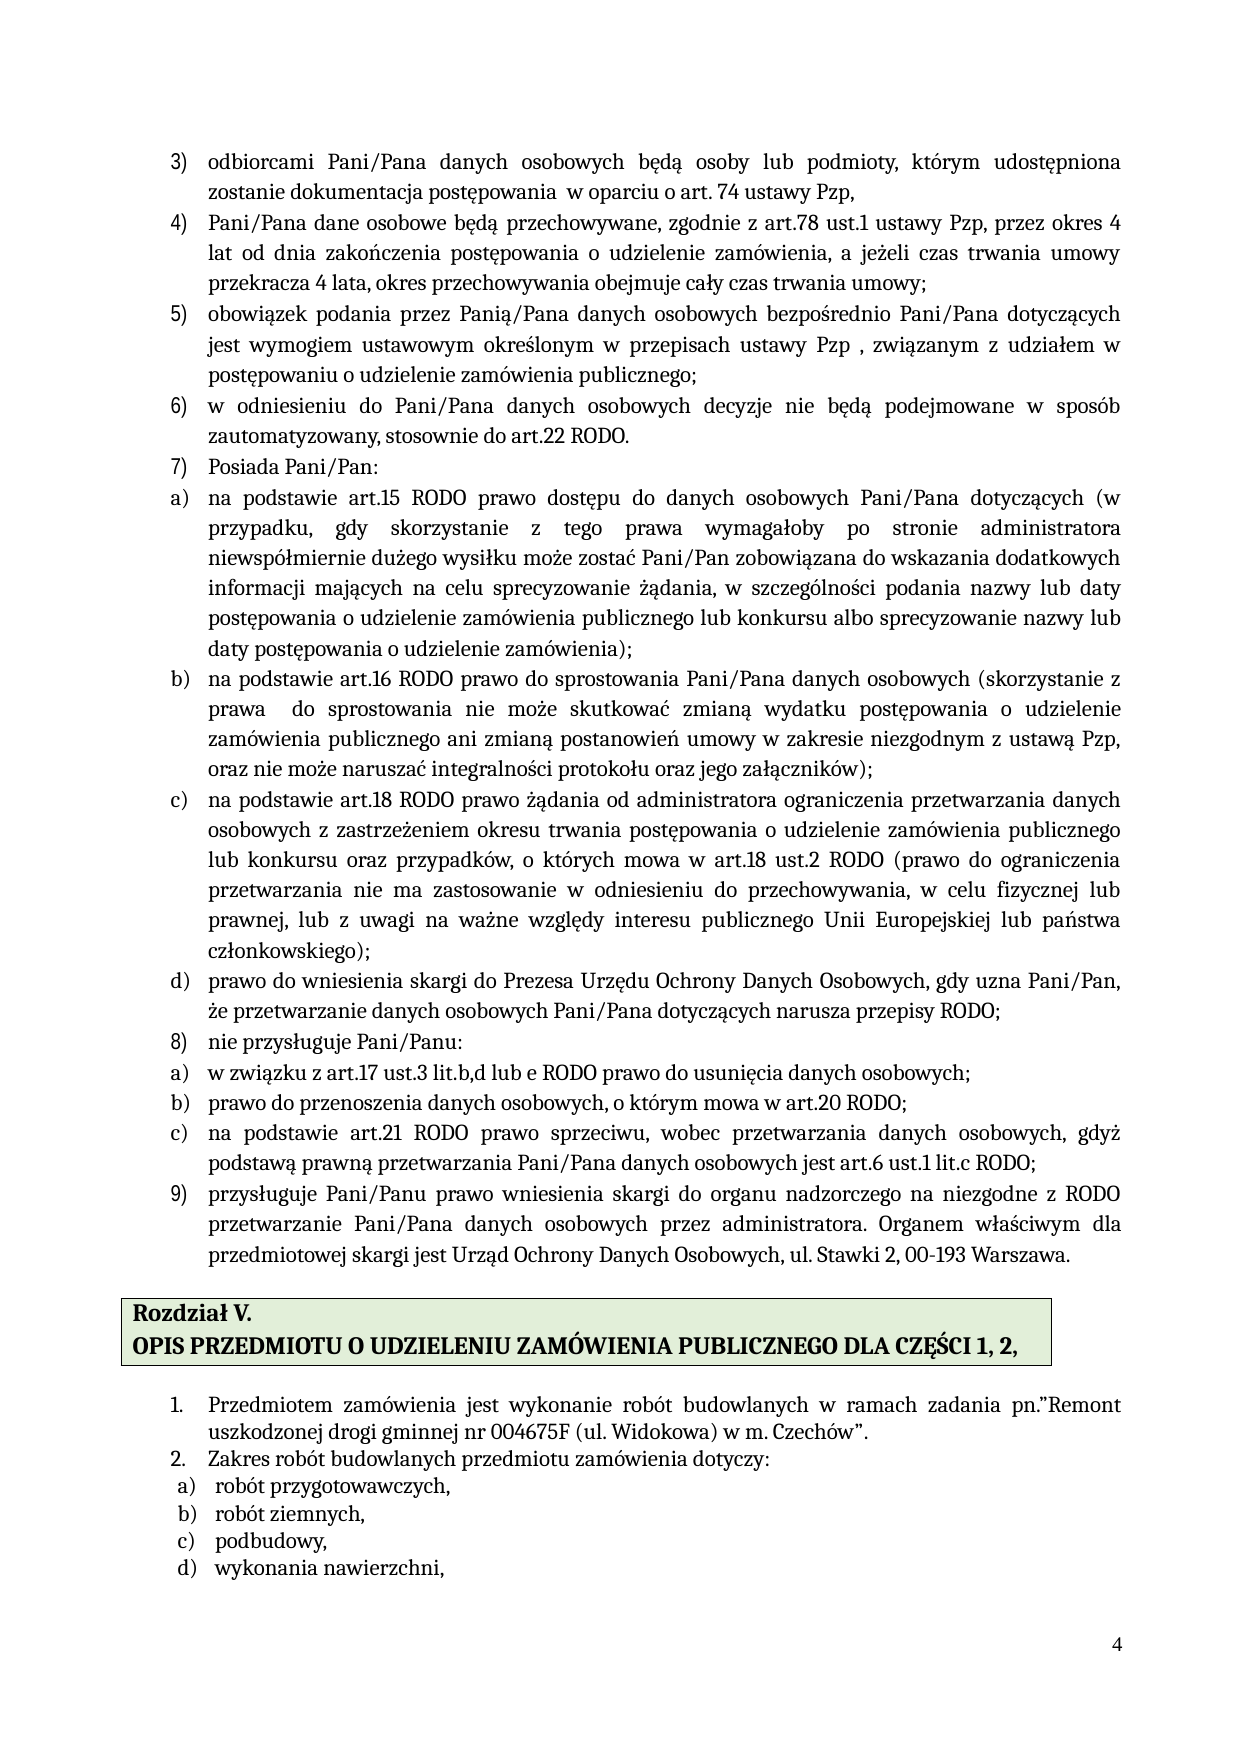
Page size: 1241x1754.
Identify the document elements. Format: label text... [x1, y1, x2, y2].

list prawo do przenoszenia danych osobowych, o którym mowa w art.20 RODO; [170, 1089, 1122, 1116]
list Posiada Pani/Pan: [170, 453, 1122, 480]
list przysługuje Pani/Panu prawo wniesienia skargi do organu nadzorczego na niezgodne z RODO przetwarzanie Pani/Pana danych osobowych przez administratora. Organem właściwym dla przedmiotowej skargi jest Urząd Ochrony Danych Osobowych, ul. Stawki 2, 00-193 Warszawa. [170, 1180, 1122, 1268]
list w odniesieniu do Pani/Pana danych osobowych decyzje nie będą podejmowane w sposób zautomatyzowany, stosownie do art.22 RODO. [170, 392, 1122, 449]
list w związku z art.17 ust.3 lit.b,d lub e RODO prawo do usunięcia danych osobowych; [170, 1059, 1122, 1086]
table_header Rozdział V. OPIS PRZEDMIOTU O UDZIELENIU ZAMÓWIENIA PUBLICZNEGO DLA CZĘŚCI 1, 2, [122, 1299, 1051, 1365]
list prawo do wniesienia skargi do Prezesa Urzędu Ochrony Danych Osobowych, gdy uzna Pani/Pan, że przetwarzanie danych osobowych Pani/Pana dotyczących narusza przepisy RODO; [170, 968, 1122, 1024]
list obowiązek podania przez Panią/Pana danych osobowych bezpośrednio Pani/Pana dotyczących jest wymogiem ustawowym określonym w przepisach ustawy Pzp , związanym z udziałem w postępowaniu o udzielenie zamówienia publicznego; [170, 300, 1122, 388]
list na podstawie art.16 RODO prawo do sprostowania Pani/Pana danych osobowych (skorzystanie z prawa do sprostowania nie może skutkować zmianą wydatku postępowania o udzielenie zamówienia publicznego ani zmianą postanowień umowy w zakresie niezgodnym z ustawą Pzp, oraz nie może naruszać integralności protokołu oraz jego załączników); [170, 666, 1122, 783]
list robót przygotowawczych, [177, 1473, 1122, 1500]
list Zakres robót budowlanych przedmiotu zamówienia dotyczy: [170, 1446, 1122, 1473]
list odbiorcami Pani/Pana danych osobowych będą osoby lub podmioty, którym udostępniona zostanie dokumentacja postępowania w oparciu o art. 74 ustawy Pzp, [170, 148, 1122, 205]
list robót ziemnych, [177, 1500, 1122, 1527]
list wykonania nawierzchni, [177, 1554, 1122, 1581]
list Pani/Pana dane osobowe będą przechowywane, zgodnie z art.78 ust.1 ustawy Pzp, przez okres 4 lat od dnia zakończenia postępowania o udzielenie zamówienia, a jeżeli czas trwania umowy przekracza 4 lata, okres przechowywania obejmuje cały czas trwania umowy; [170, 209, 1122, 297]
list Przedmiotem zamówienia jest wykonanie robót budowlanych w ramach zadania pn.”Remont uszkodzonej drogi gminnej nr 004675F (ul. Widokowa) w m. Czechów”. [170, 1392, 1122, 1446]
list na podstawie art.18 RODO prawo żądania od administratora ograniczenia przetwarzania danych osobowych z zastrzeżeniem okresu trwania postępowania o udzielenie zamówienia publicznego lub konkursu oraz przypadków, o których mowa w art.18 ust.2 RODO (prawo do ograniczenia przetwarzania nie ma zastosowanie w odniesieniu do przechowywania, w celu fizycznej lub prawnej, lub z uwagi na ważne względy interesu publicznego Unii Europejskiej lub państwa członkowskiego); [170, 786, 1122, 964]
list nie przysługuje Pani/Panu: [170, 1028, 1122, 1055]
list na podstawie art.15 RODO prawo dostępu do danych osobowych Pani/Pana dotyczących (w przypadku, gdy skorzystanie z tego prawa wymagałoby po stronie administratora niewspółmiernie dużego wysiłku może zostać Pani/Pan zobowiązana do wskazania dodatkowych informacji mających na celu sprecyzowanie żądania, w szczególności podania nazwy lub daty postępowania o udzielenie zamówienia publicznego lub konkursu albo sprecyzowanie nazwy lub daty postępowania o udzielenie zamówienia); [170, 484, 1122, 662]
list podbudowy, [177, 1527, 1122, 1554]
list na podstawie art.21 RODO prawo sprzeciwu, wobec przetwarzania danych osobowych, gdyż podstawą prawną przetwarzania Pani/Pana danych osobowych jest art.6 ust.1 lit.c RODO; [170, 1120, 1122, 1176]
